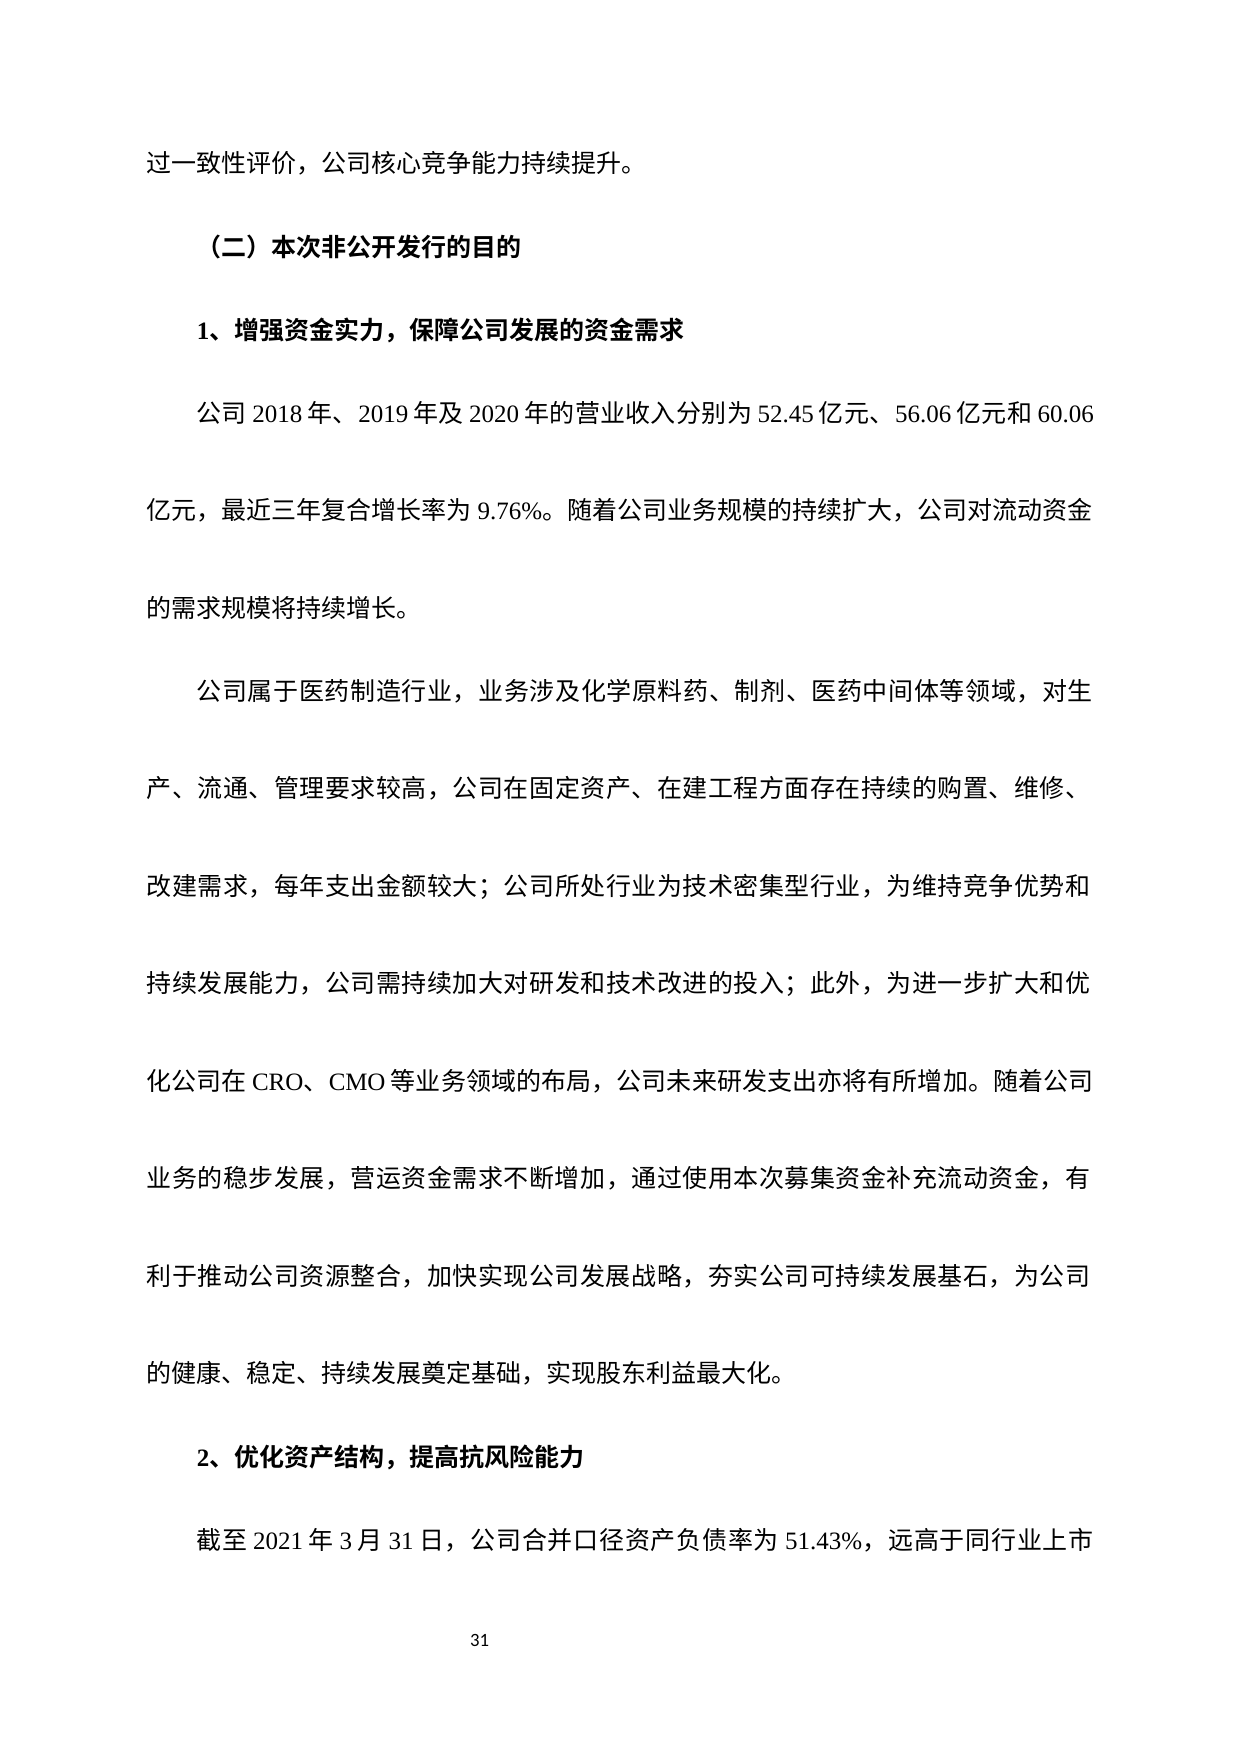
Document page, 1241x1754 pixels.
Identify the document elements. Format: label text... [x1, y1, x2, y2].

text 公司2018年、2019年及2020年的营业收入分别为52.45亿元、56.06亿元和60.06亿元，最近三年复合增长率为9.76%。随着公司业务规模的持续扩大，公司对流动资金的需求规模将持续增长。 [146, 379, 1094, 639]
text 公司属于医药制造行业，业务涉及化学原料药、制剂、医药中间体等领域，对生产、流通、管理要求较高，公司在固定资产、在建工程方面存在持续的购置、维修、改建需求，每年支出金额较大；公司所处行业为技术密集型行业，为维持竞争优势和持续发展能力，公司需持续加大对研发和技术改进的投入；此外，为进一步扩大和优化公司在CRO、CMO等业务领域的布局，公司未来研发支出亦将有所增加。随着公司业务的稳步发展，营运资金需求不断增加，通过使用本次募集资金补充流动资金，有利于推动公司资源整合，加快实现公司发展战略，夯实公司可持续发展基石，为公司的健康、稳定、持续发展奠定基础，实现股东利益最大化。 [146, 657, 1094, 1404]
text （二）本次非公开发行的目的 [146, 213, 1094, 278]
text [146, 1506, 1094, 1571]
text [146, 129, 1094, 194]
text 2、优化资产结构，提高抗风险能力 [146, 1423, 1094, 1488]
text 1、增强资金实力，保障公司发展的资金需求 [146, 296, 1094, 361]
